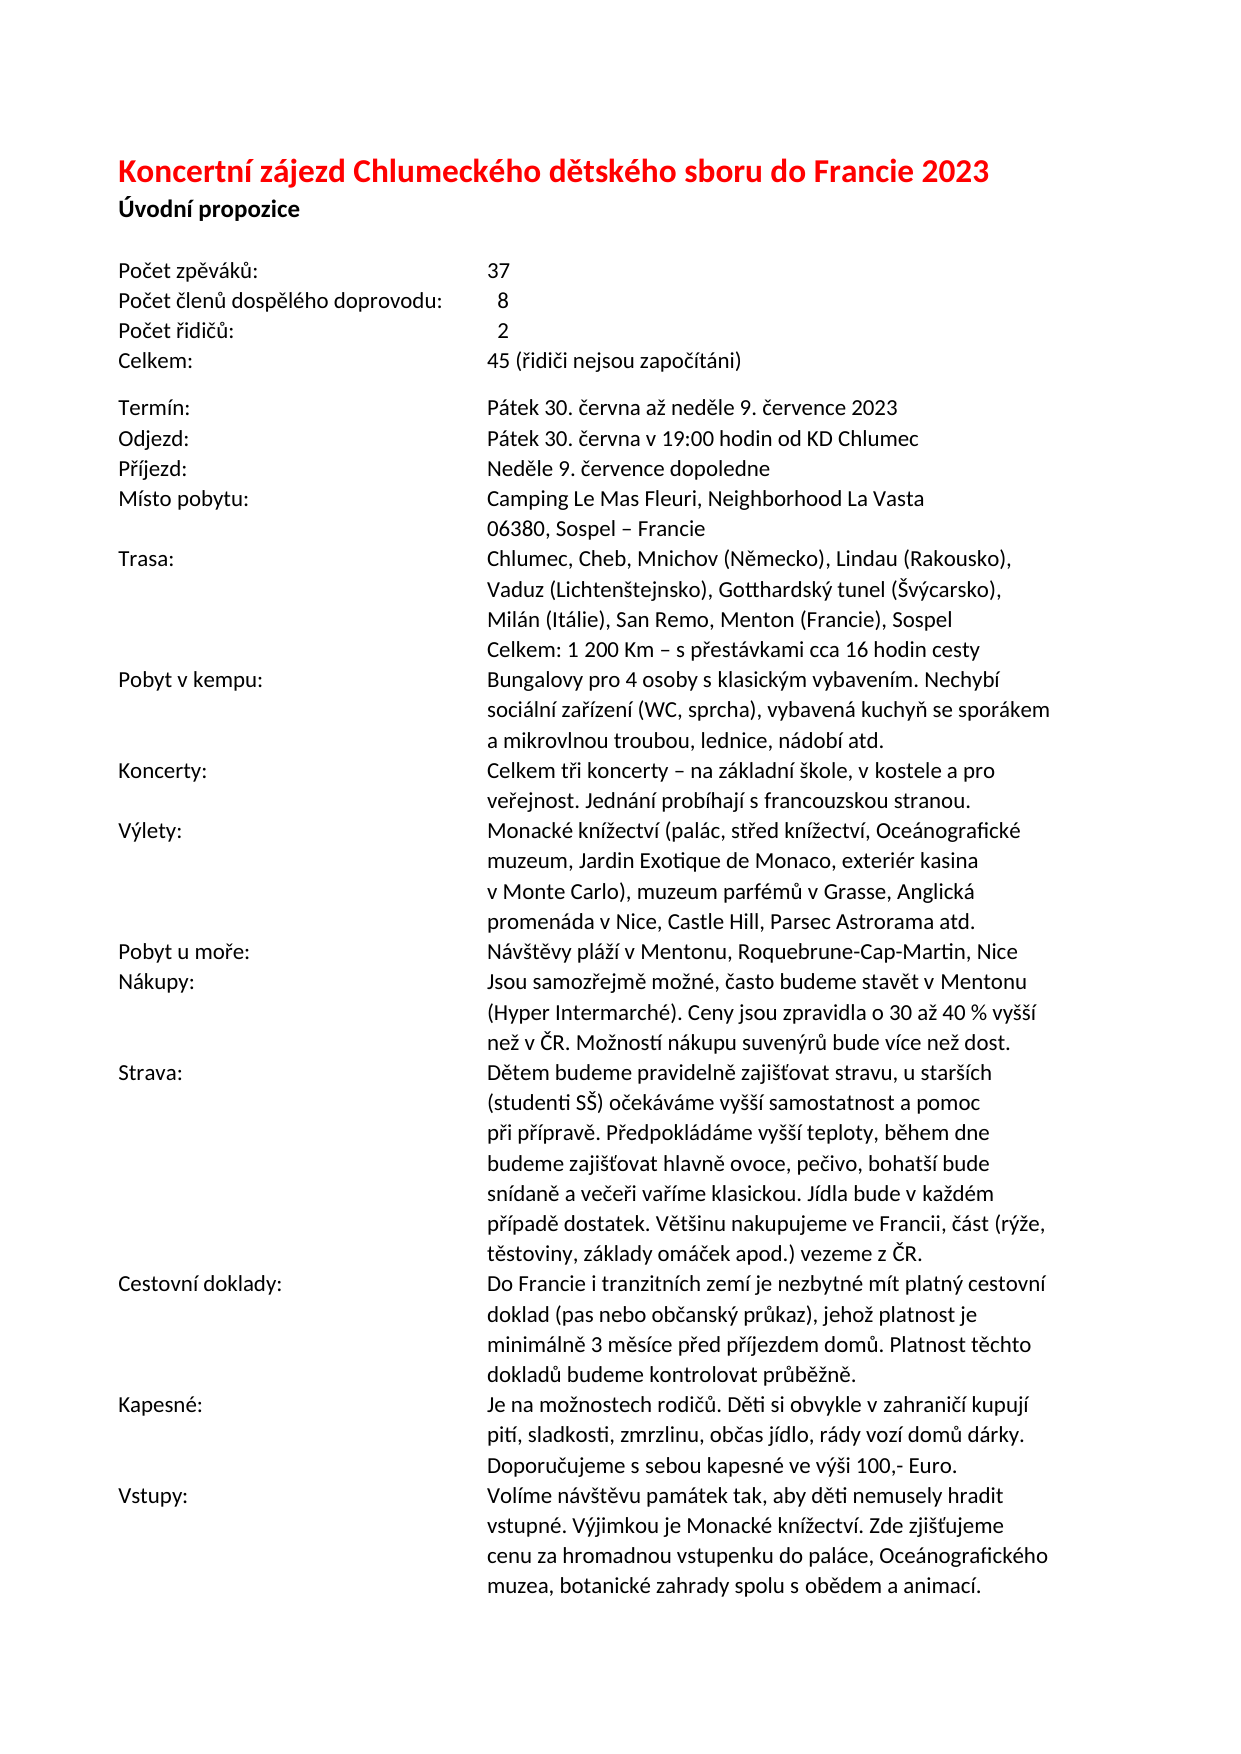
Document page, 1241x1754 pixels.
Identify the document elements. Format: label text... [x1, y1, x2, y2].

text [118, 393, 1152, 1600]
text Koncertní zájezd Chlumeckého dětského sboru do Francie 2023 Úvodní propozice Počet zpěváků: 37 Počet členů dospělého doprovodu: 8 Počet řidičů: 2 Celkem: 45 (řidiči nejsou započítáni) [118, 150, 1152, 375]
